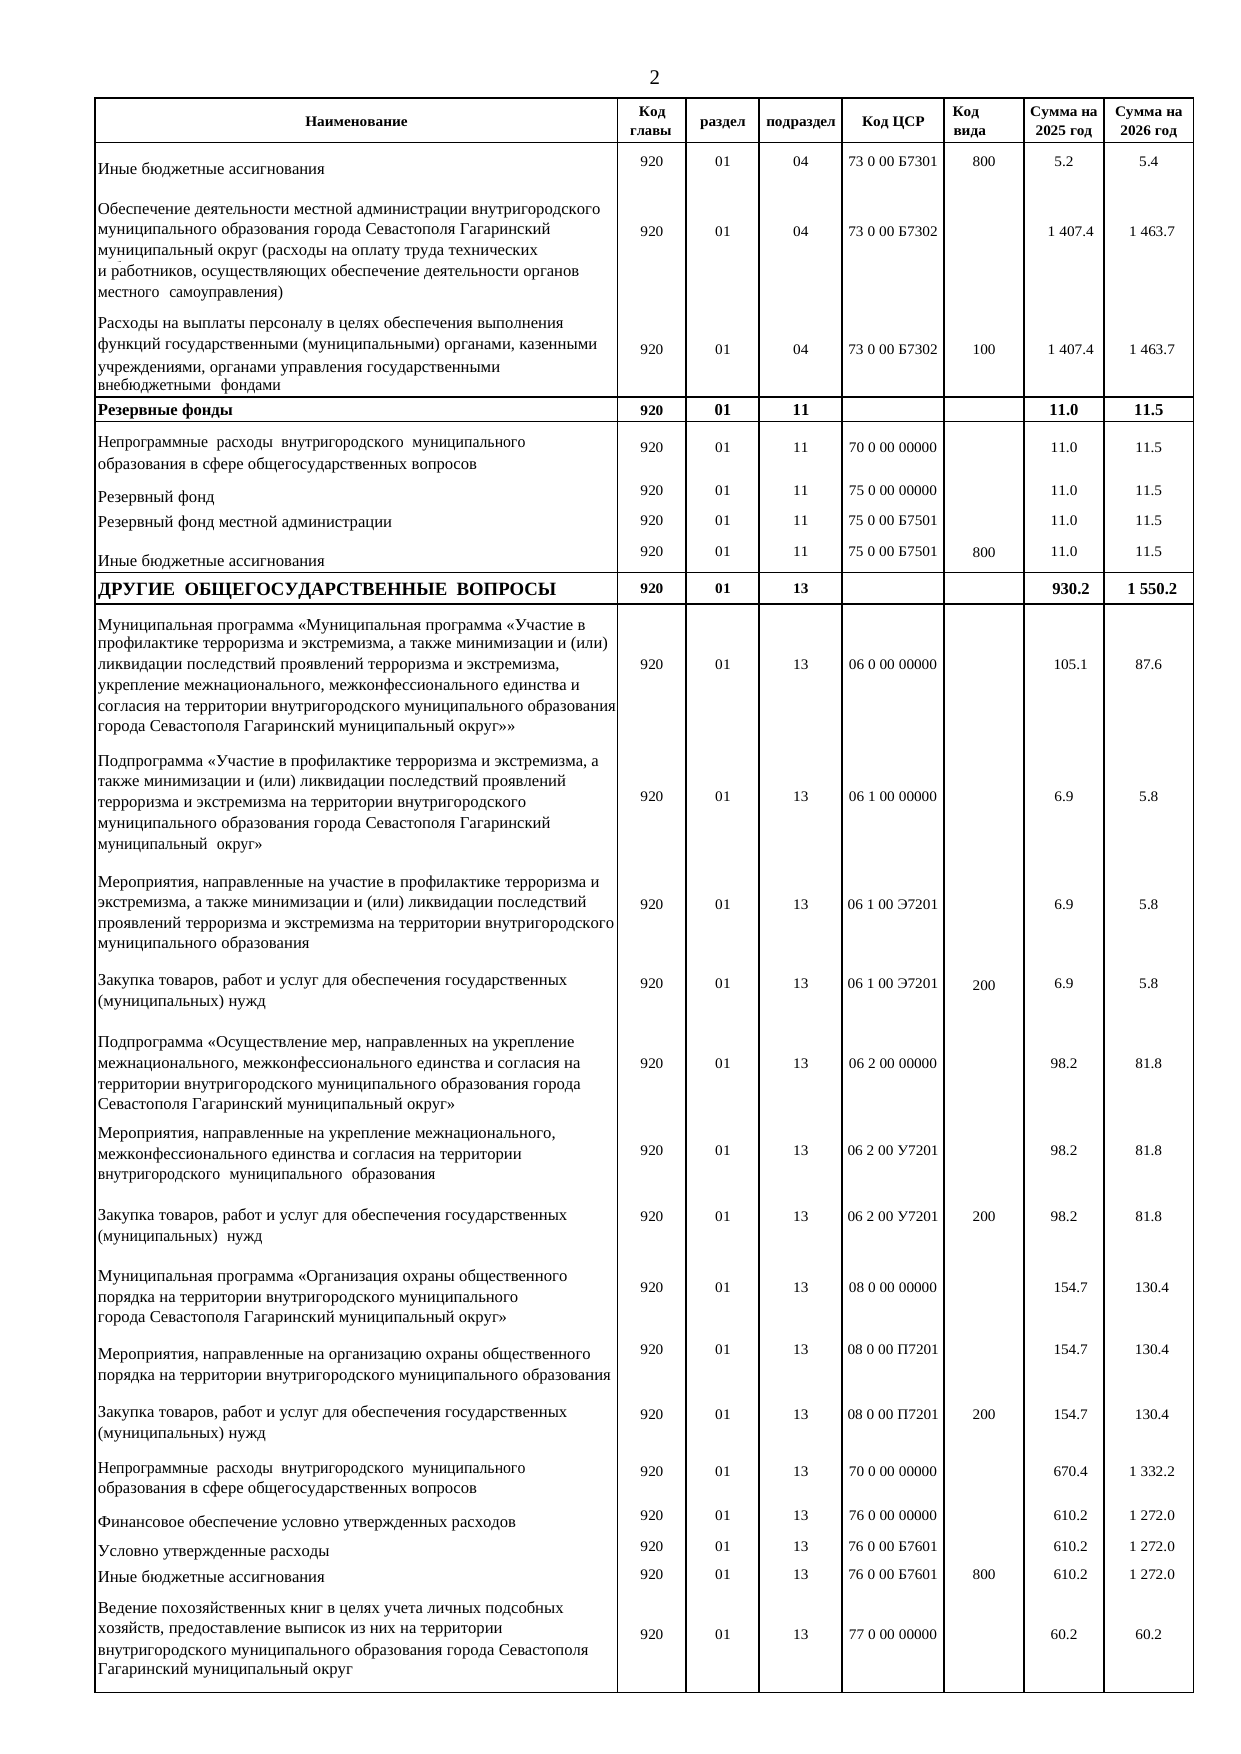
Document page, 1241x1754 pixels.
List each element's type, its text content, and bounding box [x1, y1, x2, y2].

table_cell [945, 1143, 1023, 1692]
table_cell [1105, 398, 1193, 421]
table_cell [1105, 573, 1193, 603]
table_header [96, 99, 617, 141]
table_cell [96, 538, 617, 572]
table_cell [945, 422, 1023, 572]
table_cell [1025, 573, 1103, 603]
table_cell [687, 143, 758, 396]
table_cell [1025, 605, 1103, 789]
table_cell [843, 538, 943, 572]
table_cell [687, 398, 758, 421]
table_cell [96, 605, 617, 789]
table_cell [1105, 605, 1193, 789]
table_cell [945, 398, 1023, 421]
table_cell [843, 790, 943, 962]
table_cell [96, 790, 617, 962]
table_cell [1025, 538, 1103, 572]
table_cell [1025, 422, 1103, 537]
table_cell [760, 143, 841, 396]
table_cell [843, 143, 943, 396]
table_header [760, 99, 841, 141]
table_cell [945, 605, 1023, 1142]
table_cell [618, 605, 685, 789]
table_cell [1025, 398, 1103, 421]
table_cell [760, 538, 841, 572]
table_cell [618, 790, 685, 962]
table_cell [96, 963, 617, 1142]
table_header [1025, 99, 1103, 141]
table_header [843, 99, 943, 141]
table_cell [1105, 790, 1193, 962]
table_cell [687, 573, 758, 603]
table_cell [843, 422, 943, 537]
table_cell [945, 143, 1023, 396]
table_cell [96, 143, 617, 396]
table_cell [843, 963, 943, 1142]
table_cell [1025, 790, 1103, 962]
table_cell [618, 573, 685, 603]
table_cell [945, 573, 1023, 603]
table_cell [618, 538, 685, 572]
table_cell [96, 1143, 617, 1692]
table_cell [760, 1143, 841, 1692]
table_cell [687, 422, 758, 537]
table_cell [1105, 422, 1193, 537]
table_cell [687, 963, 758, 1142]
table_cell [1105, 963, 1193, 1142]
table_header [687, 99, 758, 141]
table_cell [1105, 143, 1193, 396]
text 2 [83, 65, 1226, 89]
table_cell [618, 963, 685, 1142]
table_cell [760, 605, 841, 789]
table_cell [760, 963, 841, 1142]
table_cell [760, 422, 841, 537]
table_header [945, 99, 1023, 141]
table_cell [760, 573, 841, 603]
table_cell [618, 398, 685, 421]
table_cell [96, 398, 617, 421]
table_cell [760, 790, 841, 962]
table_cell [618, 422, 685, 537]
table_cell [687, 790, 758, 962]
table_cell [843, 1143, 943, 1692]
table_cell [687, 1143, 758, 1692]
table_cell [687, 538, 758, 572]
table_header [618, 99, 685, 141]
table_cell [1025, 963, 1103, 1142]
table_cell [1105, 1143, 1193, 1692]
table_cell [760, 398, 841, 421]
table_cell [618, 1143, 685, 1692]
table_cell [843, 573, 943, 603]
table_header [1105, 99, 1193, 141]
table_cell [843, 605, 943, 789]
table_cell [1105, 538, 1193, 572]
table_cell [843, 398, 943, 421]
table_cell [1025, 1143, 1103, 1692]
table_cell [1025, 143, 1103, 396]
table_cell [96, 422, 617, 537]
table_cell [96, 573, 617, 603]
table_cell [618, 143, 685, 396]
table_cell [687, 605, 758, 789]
